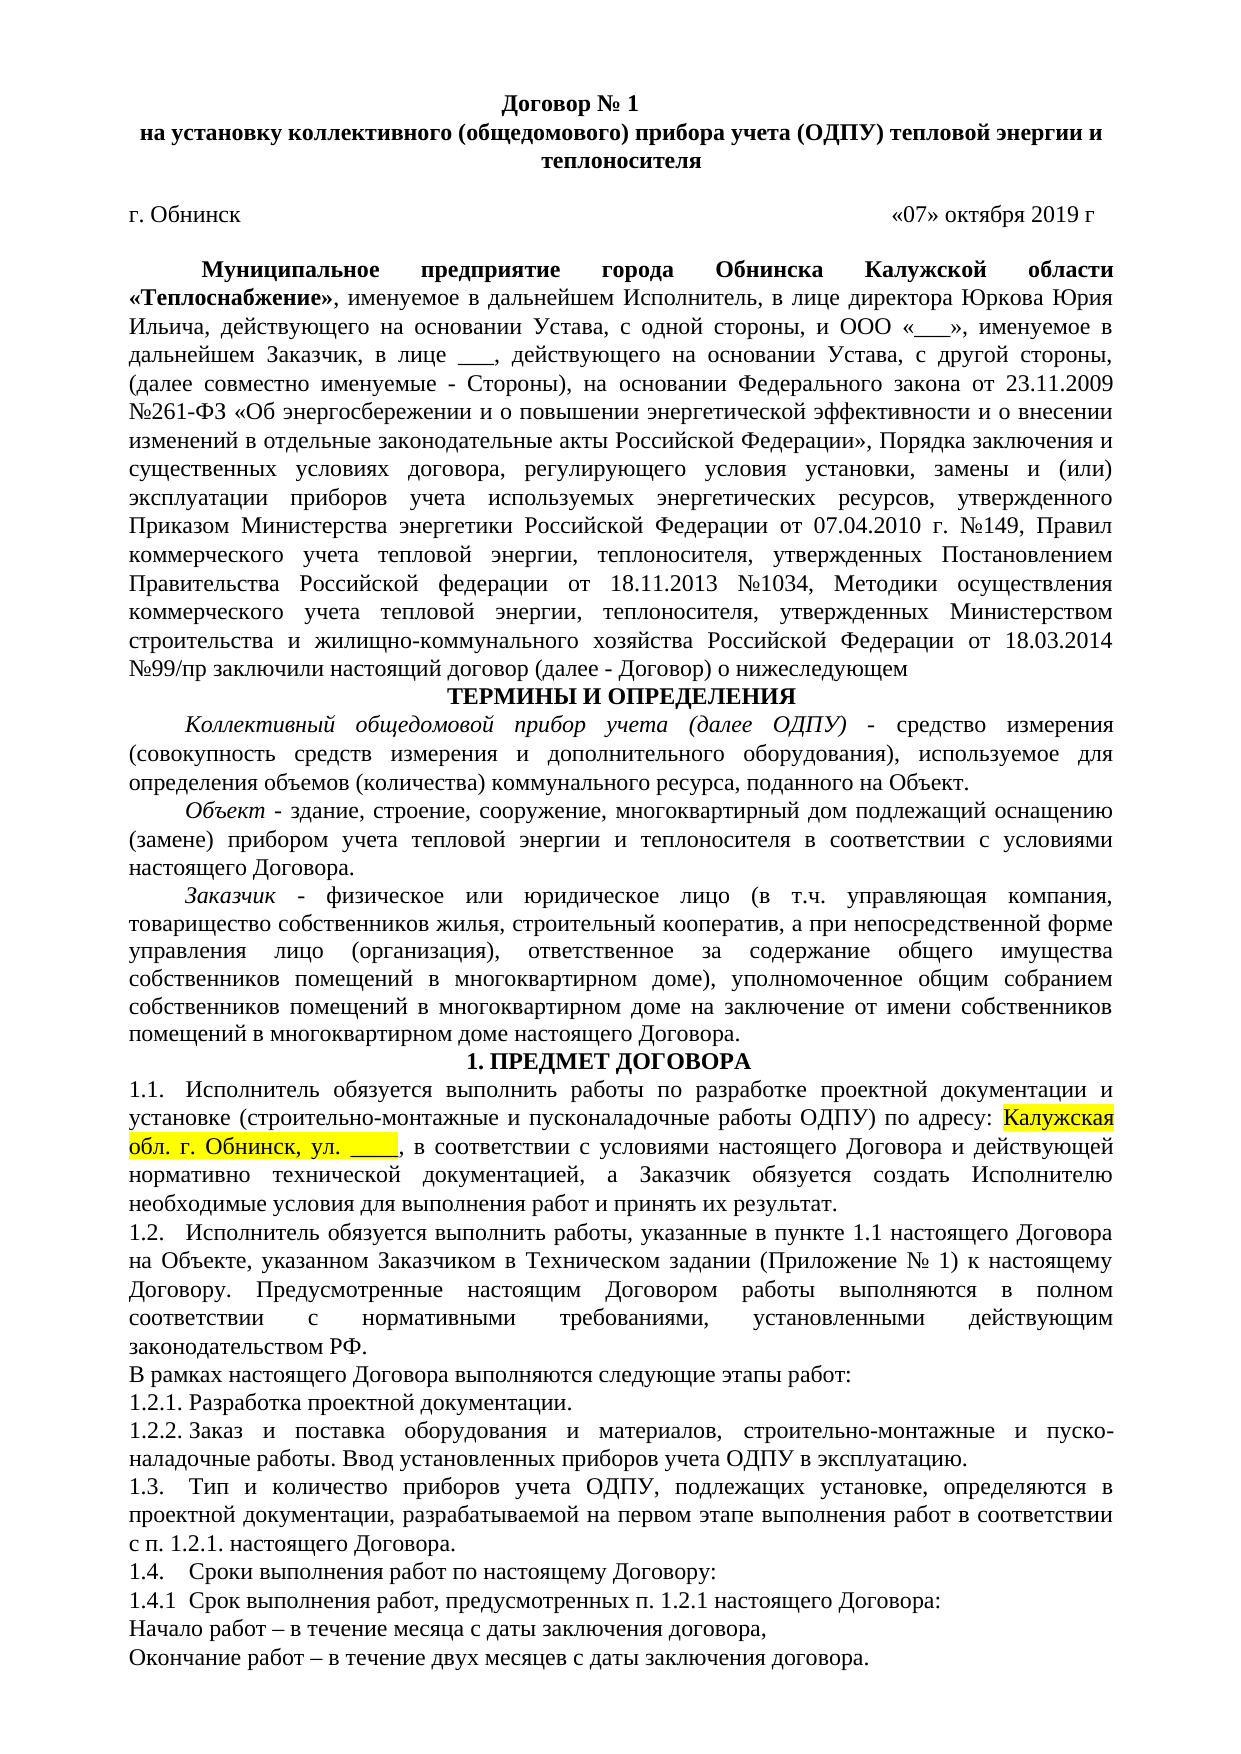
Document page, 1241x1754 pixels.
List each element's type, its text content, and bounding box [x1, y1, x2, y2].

text Начало работ – в течение месяца с даты заключения договора, [128, 1614, 1116, 1642]
text Объект - здание, строение, сооружение, многоквартирный дом подлежащий оснащению (замене) прибором учета тепловой энергии и теплоносителя в соответствии с условиями настоящего Договора. [128, 796, 1114, 881]
list Исполнитель обязуется выполнить работы по разработке проектной документации и установке (строительно-монтажные и пусконаладочные работы ОДПУ) по адресу: Калужская обл. г. Обнинск, ул. ____, в соответствии с условиями настоящего Договора и действующей нормативно технической документацией, а Заказчик обязуется создать Исполнителю необходимые условия для выполнения работ и принять их результат. [128, 1074, 1114, 1217]
text ТЕРМИНЫ И ОПРЕДЕЛЕНИЯ [126, 682, 1116, 710]
list Тип и количество приборов учета ОДПУ, подлежащих установке, определяются в проектной документации, разрабатываемой на первом этапе выполнения работ в соответствии с п. 1.2.1. настоящего Договора. [128, 1471, 1114, 1557]
list ПРЕДМЕТ ДОГОВОРА [466, 1047, 1116, 1074]
text Окончание работ – в течение двух месяцев с даты заключения договора. [128, 1642, 1116, 1671]
text Договор № 1 [501, 89, 1116, 117]
list Разработка проектной документации. [129, 1388, 1116, 1416]
list Исполнитель обязуется выполнить работы, указанные в пункте 1.1 настоящего Договора на Объекте, указанном Заказчиком в Техническом задании (Приложение № 1) к настоящему Договору. Предусмотренные настоящим Договором работы выполняются в полном соответствии с нормативными требованиями, установленными действующим законодательством РФ. [128, 1217, 1114, 1360]
text на установку коллективного (общедомового) прибора учета (ОДПУ) тепловой энергии и [126, 117, 1116, 146]
text Заказчик - физическое или юридическое лицо (в т.ч. управляющая компания, товарищество собственников жилья, строительный кооператив, а при непосредственной форме управления лицо (организация), ответственное за содержание общего имущества собственников помещений в многоквартирном доме), уполномоченное общим собранием собственников помещений в многоквартирном доме на заключение от имени собственников помещений в многоквартирном доме настоящего Договора. [128, 881, 1114, 1047]
text теплоносителя [126, 146, 1116, 174]
text г. Обнинск «07» октября 2019 г [128, 203, 1116, 227]
text Муниципальное предприятие города Обнинска Калужской области «Теплоснабжение», именуемое в дальнейшем Исполнитель, в лице директора Юркова Юрия Ильича, действующего на основании Устава, с одной стороны, и ООО «___», именуемое в дальнейшем Заказчик, в лице ___, действующего на основании Устава, с другой стороны, (далее совместно именуемые - Стороны), на основании Федерального закона от 23.11.2009 №261-ФЗ «Об энергосбережении и о повышении энергетической эффективности и о внесении изменений в отдельные законодательные акты Российской Федерации», Порядка заключения и существенных условиях договора, регулирующего условия установки, замены и (или) эксплуатации приборов учета используемых энергетических ресурсов, утвержденного Приказом Министерства энергетики Российской Федерации от 07.04.2010 г. №149, Правил коммерческого учета тепловой энергии, теплоносителя, утвержденных Постановлением Правительства Российской федерации от 18.11.2013 №1034, Методики осуществления коммерческого учета тепловой энергии, теплоносителя, утвержденных Министерством строительства и жилищно-коммунального хозяйства Российской Федерации от 18.03.2014 №99/пр заключили настоящий договор (далее - Договор) о нижеследующем [128, 254, 1114, 682]
list Сроки выполнения работ по настоящему Договору: [128, 1557, 1116, 1585]
list Заказ и поставка оборудования и материалов, строительно-монтажные и пусконаладочные работы. Ввод установленных приборов учета ОДПУ в эксплуатацию. [129, 1416, 1114, 1471]
list Срок выполнения работ, предусмотренных п. 1.2.1 настоящего Договора: [128, 1585, 1116, 1614]
text Коллективный общедомовой прибор учета (далее ОДПУ) - средство измерения (совокупность средств измерения и дополнительного оборудования), используемое для определения объемов (количества) коммунального ресурса, поданного на Объект. [128, 710, 1114, 796]
text В рамках настоящего Договора выполняются следующие этапы работ: [128, 1360, 1116, 1388]
